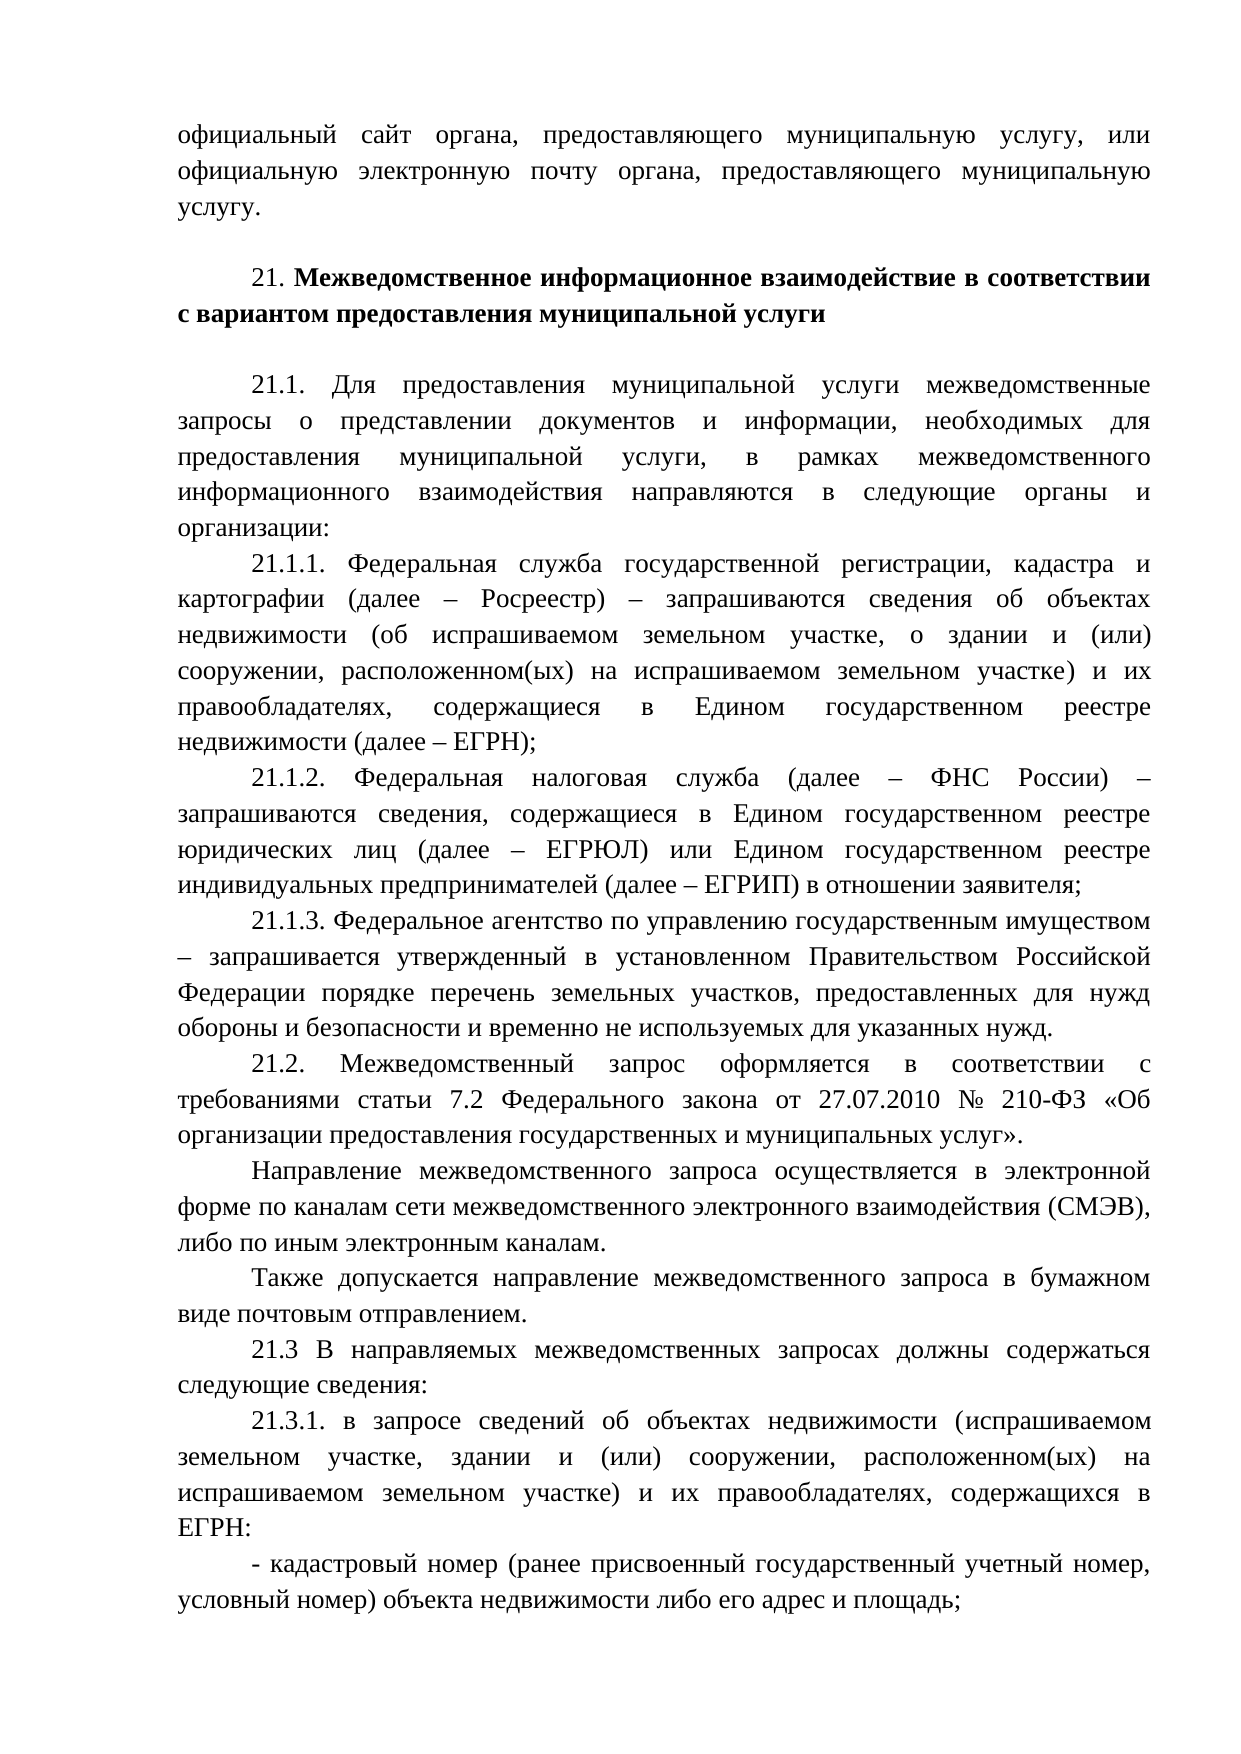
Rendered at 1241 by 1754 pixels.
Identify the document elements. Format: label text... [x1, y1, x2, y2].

text 21. Межведомственное информационное взаимодействие в соответствии с вариантом предоставления муниципальной услуги [177, 261, 1152, 328]
text - кадастровый номер (ранее присвоенный государственный учетный номер, условный номер) объекта недвижимости либо его адрес и площадь; [177, 1547, 1152, 1614]
text Направление межведомственного запроса осуществляется в электронной форме по каналам сети межведомственного электронного взаимодействия (СМЭВ), либо по иным электронным каналам. [177, 1154, 1152, 1257]
text 21.1.3. Федеральное агентство по управлению государственным имуществом – запрашивается утвержденный в установленном Правительством Российской Федерации порядке перечень земельных участков, предоставленных для нужд обороны и безопасности и временно не используемых для указанных нужд. [177, 904, 1152, 1042]
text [177, 118, 1152, 221]
text Также допускается направление межведомственного запроса в бумажном виде почтовым отправлением. [177, 1261, 1152, 1328]
text 21.1.1. Федеральная служба государственной регистрации, кадастра и картографии (далее – Росреестр) – запрашиваются сведения об объектах недвижимости (об испрашиваемом земельном участке, о здании и (или) сооружении, расположенном(ых) на испрашиваемом земельном участке) и их правообладателях, содержащиеся в Едином государственном реестре недвижимости (далее – ЕГРН); [177, 547, 1152, 757]
text 21.3.1. в запросе сведений об объектах недвижимости (испрашиваемом земельном участке, здании и (или) сооружении, расположенном(ых) на испрашиваемом земельном участке) и их правообладателях, содержащихся в ЕГРН: [177, 1404, 1152, 1543]
text 21.1.2. Федеральная налоговая служба (далее – ФНС России) – запрашиваются сведения, содержащиеся в Едином государственном реестре юридических лиц (далее – ЕГРЮЛ) или Едином государственном реестре индивидуальных предпринимателей (далее – ЕГРИП) в отношении заявителя; [177, 761, 1152, 899]
text 21.3 В направляемых межведомственных запросах должны содержаться следующие сведения: [177, 1333, 1152, 1400]
text 21.1. Для предоставления муниципальной услуги межведомственные запросы о представлении документов и информации, необходимых для предоставления муниципальной услуги, в рамках межведомственного информационного взаимодействия направляются в следующие органы и организации: [177, 368, 1152, 542]
text 21.2. Межведомственный запрос оформляется в соответствии с требованиями статьи 7.2 Федерального закона от 27.07.2010 № 210-ФЗ «Об организации предоставления государственных и муниципальных услуг». [177, 1047, 1152, 1150]
